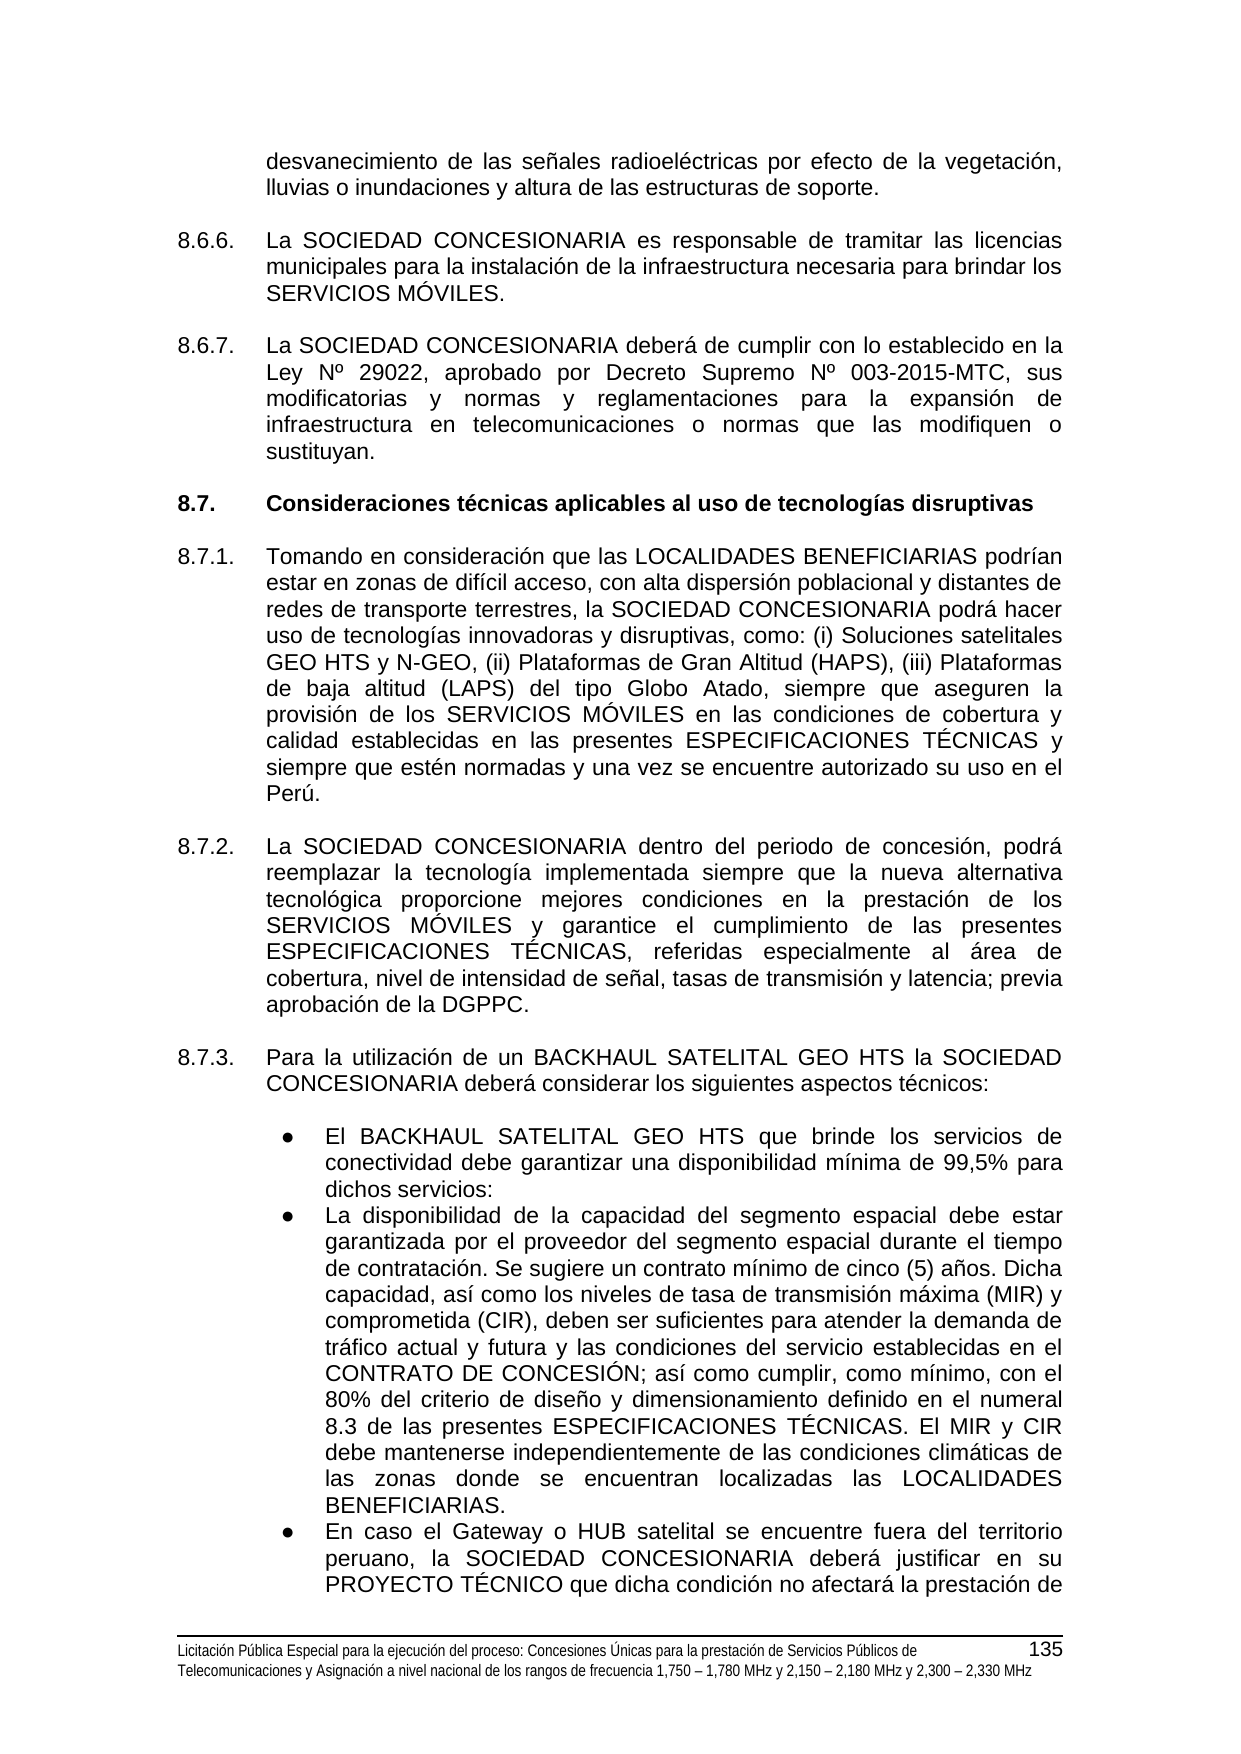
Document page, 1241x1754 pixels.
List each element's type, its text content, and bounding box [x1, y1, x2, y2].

text 8.6.7. La SOCIEDAD CONCESIONARIA deberá de cumplir con lo establecido en la Ley Nº 29022, aprobado por Decreto Supremo Nº 003-2015-MTC, sus modificatorias y normas y reglamentaciones para la expansión de infraestructura en telecomunicaciones o normas que las modifiquen o sustituyan. [177, 332, 1063, 464]
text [177, 148, 1063, 200]
text 8.7.1. Tomando en consideración que las LOCALIDADES BENEFICIARIAS podrían estar en zonas de difícil acceso, con alta dispersión poblacional y distantes de redes de transporte terrestres, la SOCIEDAD CONCESIONARIA podrá hacer uso de tecnologías innovadoras y disruptivas, como: (i) Soluciones satelitales GEO HTS y N-GEO, (ii) Plataformas de Gran Altitud (HAPS), (iii) Plataformas de baja altitud (LAPS) del tipo Globo Atado, siempre que aseguren la provisión de los SERVICIOS MÓVILES en las condiciones de cobertura y calidad establecidas en las presentes ESPECIFICACIONES TÉCNICAS y siempre que estén normadas y una vez se encuentre autorizado su uso en el Perú. [177, 543, 1063, 807]
text ● El BACKHAUL SATELITAL GEO HTS que brinde los servicios de conectividad debe garantizar una disponibilidad mínima de 99,5% para dichos servicios: [281, 1123, 1063, 1202]
text 8.6.6. La SOCIEDAD CONCESIONARIA es responsable de tramitar las licencias municipales para la instalación de la infraestructura necesaria para brindar los SERVICIOS MÓVILES. [177, 227, 1063, 306]
text 8.7. Consideraciones técnicas aplicables al uso de tecnologías disruptivas [177, 490, 1063, 517]
text 8.7.2. La SOCIEDAD CONCESIONARIA dentro del periodo de concesión, podrá reemplazar la tecnología implementada siempre que la nueva alternativa tecnológica proporcione mejores condiciones en la prestación de los SERVICIOS MÓVILES y garantice el cumplimiento de las presentes ESPECIFICACIONES TÉCNICAS, referidas especialmente al área de cobertura, nivel de intensidad de señal, tasas de transmisión y latencia; previa aprobación de la DGPPC. [177, 833, 1063, 1017]
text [281, 1518, 1063, 1597]
text 8.7.3. Para la utilización de un BACKHAUL SATELITAL GEO HTS la SOCIEDAD CONCESIONARIA deberá considerar los siguientes aspectos técnicos: [177, 1044, 1063, 1096]
text ● La disponibilidad de la capacidad del segmento espacial debe estar garantizada por el proveedor del segmento espacial durante el tiempo de contratación. Se sugiere un contrato mínimo de cinco (5) años. Dicha capacidad, así como los niveles de tasa de transmisión máxima (MIR) y comprometida (CIR), deben ser suficientes para atender la demanda de tráfico actual y futura y las condiciones del servicio establecidas en el CONTRATO DE CONCESIÓN; así como cumplir, como mínimo, con el 80% del criterio de diseño y dimensionamiento definido en el numeral 8.3 de las presentes ESPECIFICACIONES TÉCNICAS. El MIR y CIR debe mantenerse independientemente de las condiciones climáticas de las zonas donde se encuentran localizadas las LOCALIDADES BENEFICIARIAS. [281, 1202, 1063, 1518]
